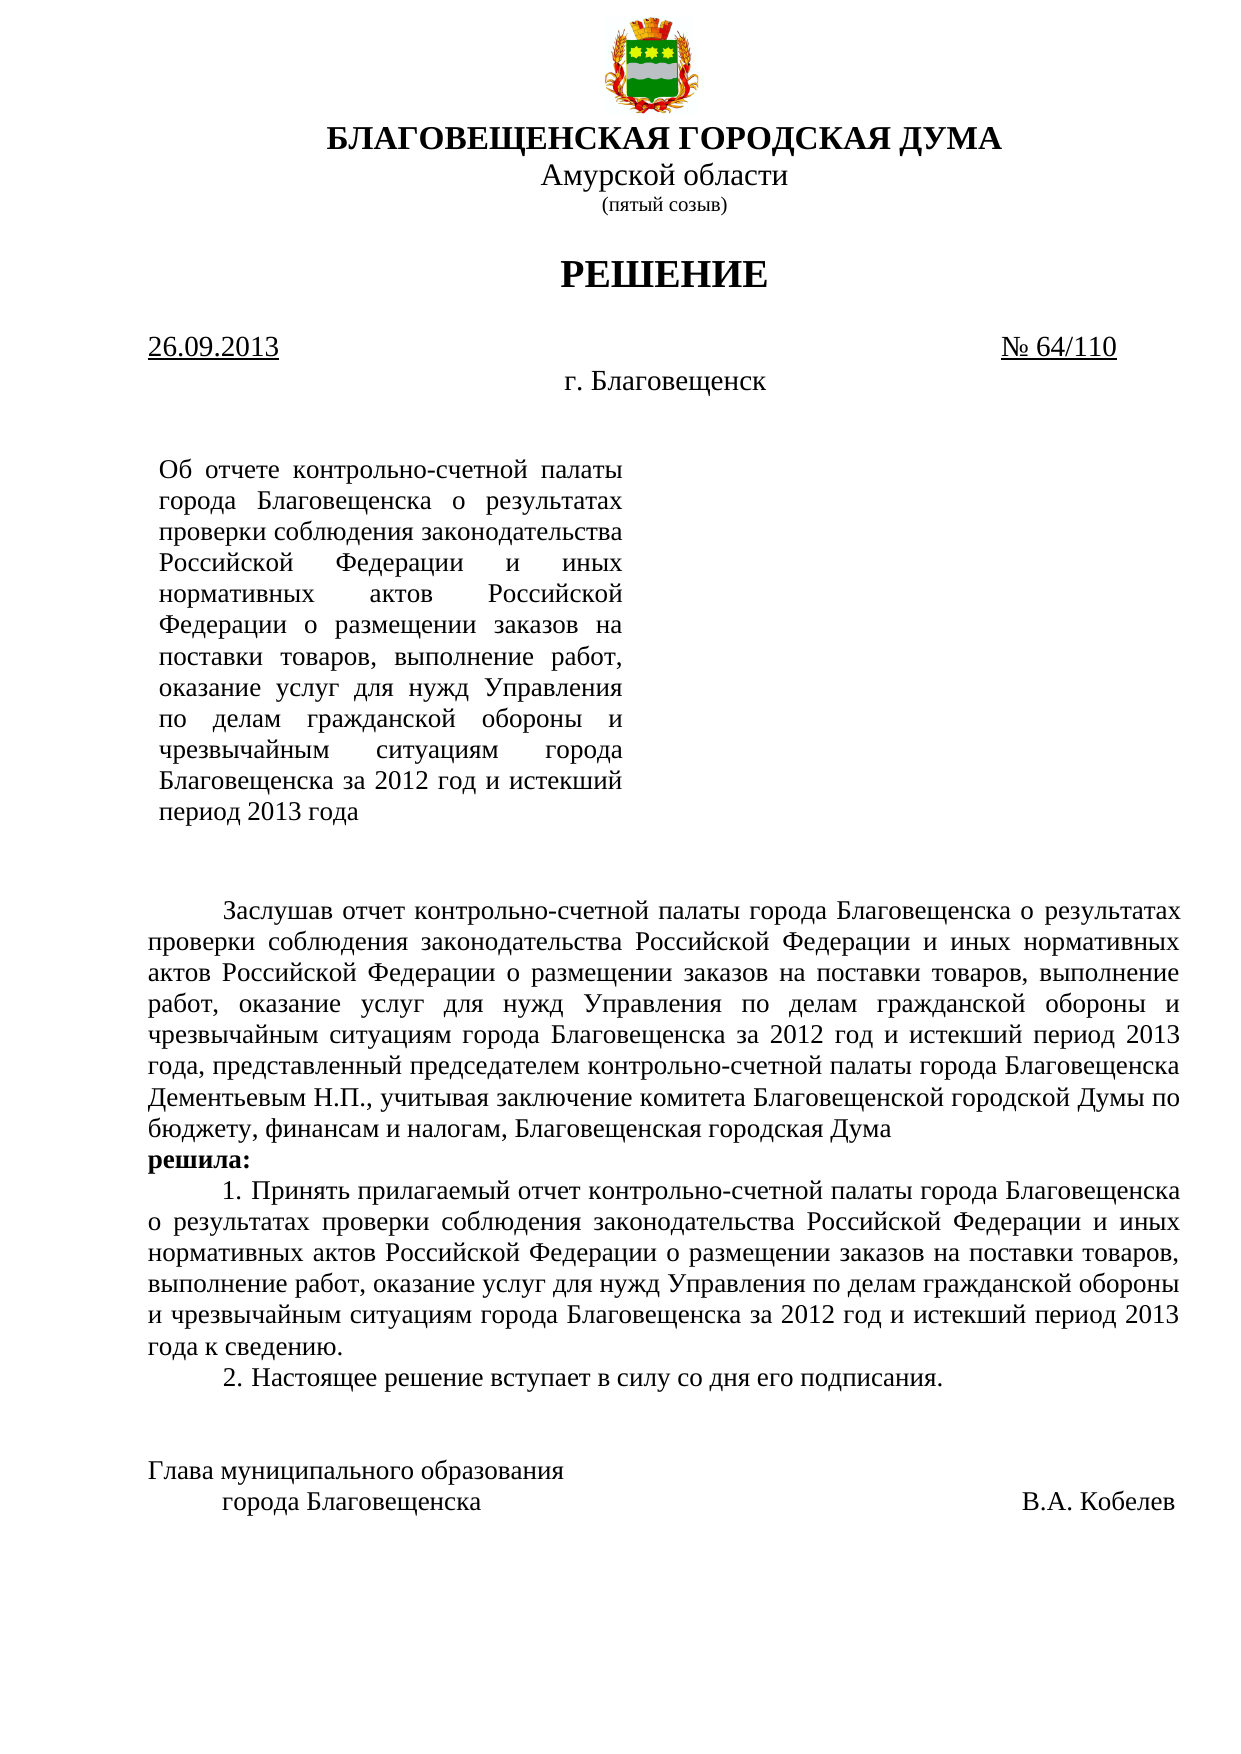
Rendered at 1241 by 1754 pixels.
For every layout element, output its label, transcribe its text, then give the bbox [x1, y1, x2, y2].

text г. Благовещенск [148, 363, 1181, 396]
text РЕШЕНИЕ [148, 250, 1181, 296]
picture [604, 17, 699, 114]
text Амурской области [148, 156, 1181, 192]
list Настоящее решение вступает в силу со дня его подписания. [148, 1361, 1181, 1392]
text 26.09.2013 № 64/110 [148, 329, 1181, 363]
list Принять прилагаемый отчет контрольно-счетной палаты города Благовещенска о результатах проверки соблюдения законодательства Российской Федерации и иных нормативных актов Российской Федерации о размещении заказов на поставки товаров, выполнение работ, оказание услуг для нужд Управления по делам гражданской обороны и чрезвычайным ситуациям города Благовещенска за 2012 год и истекший период 2013 года к сведению. [148, 1174, 1181, 1361]
text (пятый созыв) [148, 192, 1181, 216]
text города Благовещенска В.А. Кобелев [148, 1486, 1181, 1517]
text решила: [148, 1143, 1181, 1174]
text Заслушав отчет контрольно-счетной палаты города Благовещенска о результатах проверки соблюдения законодательства Российской Федерации и иных нормативных актов Российской Федерации о размещении заказов на поставки товаров, выполнение работ, оказание услуг для нужд Управления по делам гражданской обороны и чрезвычайным ситуациям города Благовещенска за 2012 год и истекший период 2013 года, представленный председателем контрольно-счетной палаты города Благовещенска Дементьевым Н.П., учитывая заключение комитета Благовещенской городской Думы по бюджету, финансам и налогам, Благовещенская городская Дума [148, 894, 1181, 1143]
text БЛАГОВЕЩЕНСКАЯ ГОРОДСКАЯ ДУМА [148, 118, 1181, 156]
text Глава муниципального образования [148, 1454, 1181, 1486]
